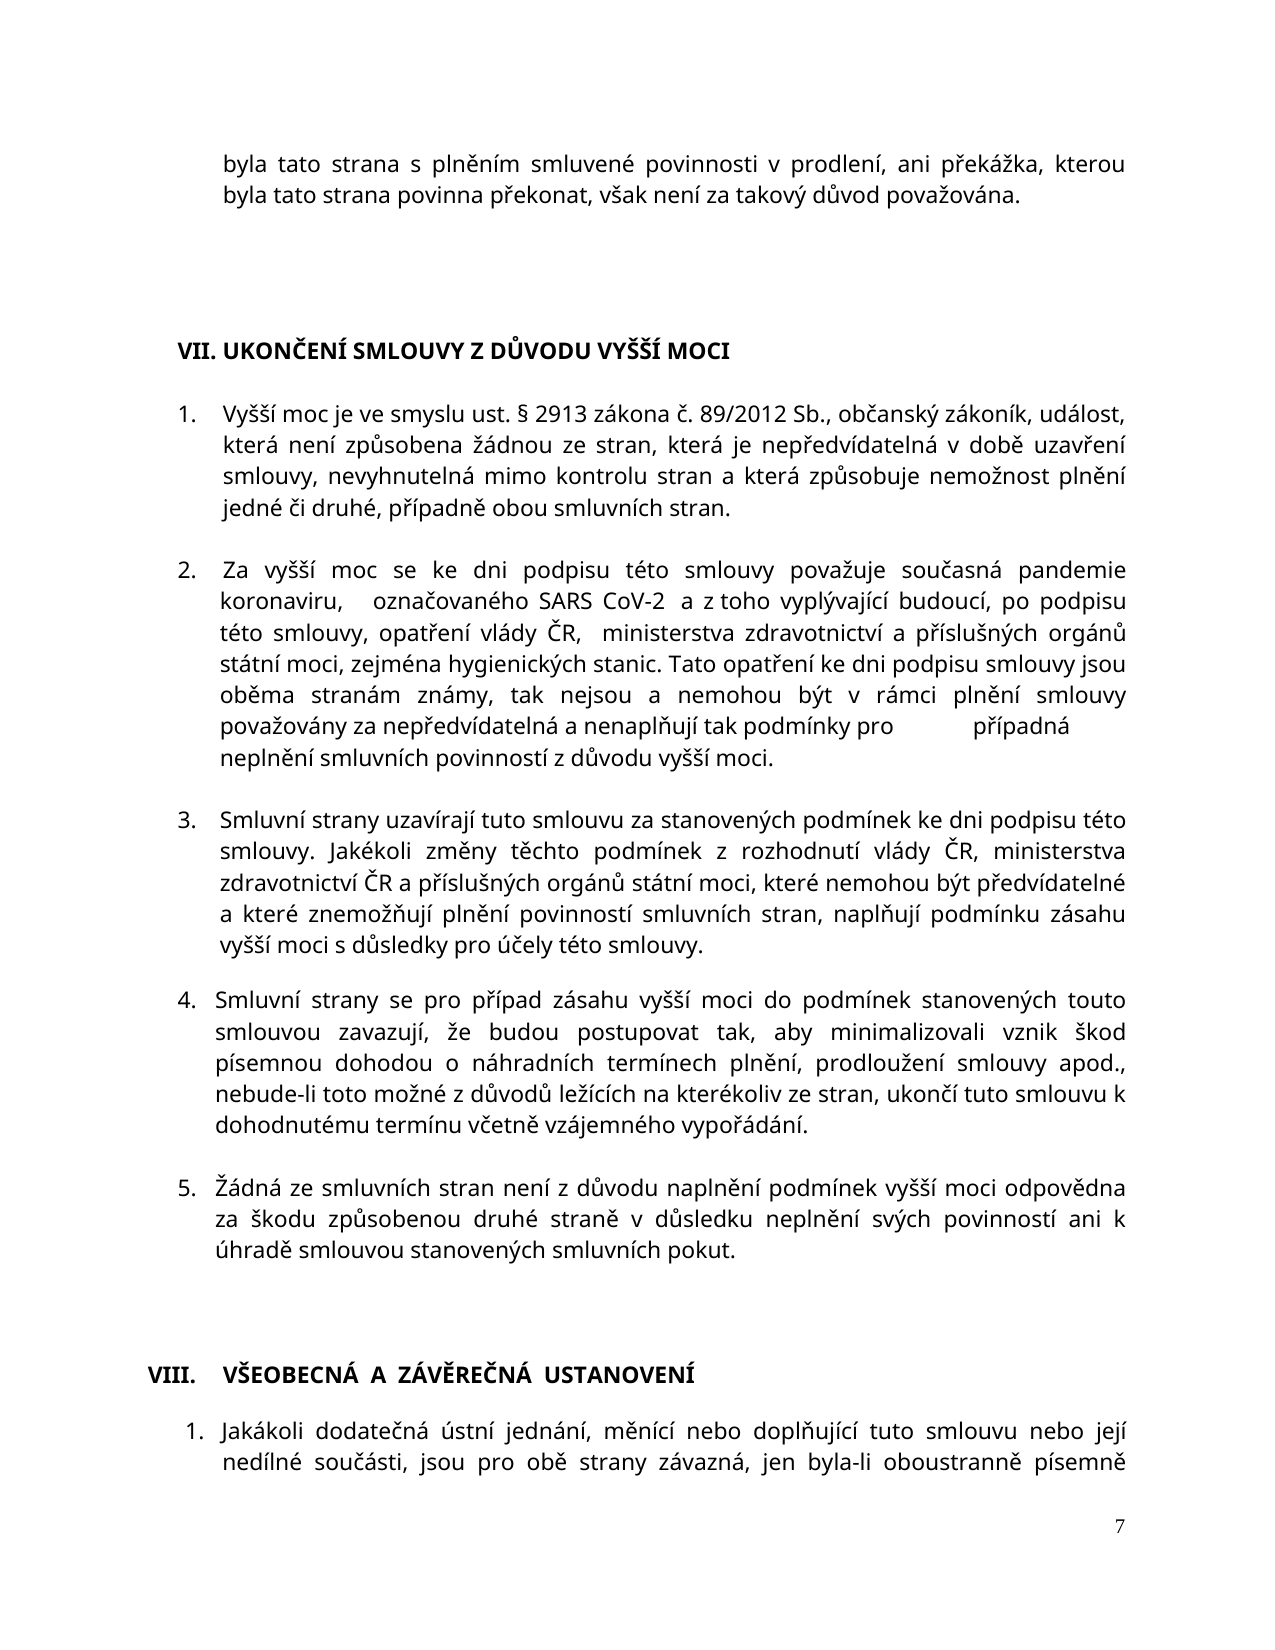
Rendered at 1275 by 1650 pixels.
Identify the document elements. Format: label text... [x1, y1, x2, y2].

list VIII. VŠEOBECNÁ A ZÁVĚREČNÁ USTANOVENÍ [148, 1359, 1127, 1414]
text 1. Vyšší moc je ve smyslu ust. § 2913 zákona č. 89/2012 Sb., občanský zákoník, událost, která není způsobena žádnou ze stran, která je nepředvídatelná v době uzavření smlouvy, nevyhnutelná mimo kontrolu stran a která způsobuje nemožnost plnění jedné či druhé, případně obou smluvních stran. [171, 398, 1127, 523]
list Smluvní strany se pro případ zásahu vyšší moci do podmínek stanovených touto smlouvou zavazují, že budou postupovat tak, aby minimalizovali vznik škod písemnou dohodou o náhradních termínech plnění, prodloužení smlouvy apod., nebude-li toto možné z důvodů ležících na kterékoliv ze stran, ukončí tuto smlouvu k dohodnutému termínu včetně vzájemného vypořádání. [177, 984, 1127, 1141]
list 2. Za vyšší moc se ke dni podpisu této smlouvy považuje současná pandemie koronaviru, označovaného SARS CoV-2 a z toho vyplývající budoucí, po podpisu této smlouvy, opatření vlády ČR, ministerstva zdravotnictví a příslušných orgánů státní moci, zejména hygienických stanic. Tato opatření ke dni podpisu smlouvy jsou oběma stranám známy, tak nejsou a nemohou být v rámci plnění smlouvy považovány za nepředvídatelná a nenaplňují tak podmínky pro případná neplnění smluvních povinností z důvodu vyšší moci. [177, 554, 1127, 773]
list Žádná ze smluvních stran není z důvodu naplnění podmínek vyšší moci odpovědna za škodu způsobenou druhé straně v důsledku neplnění svých povinností ani k úhradě smlouvou stanovených smluvních pokut. [177, 1172, 1127, 1266]
list VII. UKONČENÍ SMLOUVY Z DŮVODU VYŠŠÍ MOCI [177, 335, 1127, 366]
list 3. Smluvní strany uzavírají tuto smlouvu za stanovených podmínek ke dni podpisu této smlouvy. Jakékoli změny těchto podmínek z rozhodnutí vlády ČR, ministerstva zdravotnictví ČR a příslušných orgánů státní moci, které nemohou být předvídatelné a které znemožňují plnění povinností smluvních stran, naplňují podmínku zásahu vyšší moci s důsledky pro účely této smlouvy. [177, 804, 1127, 960]
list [185, 148, 1127, 210]
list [185, 1414, 1127, 1477]
